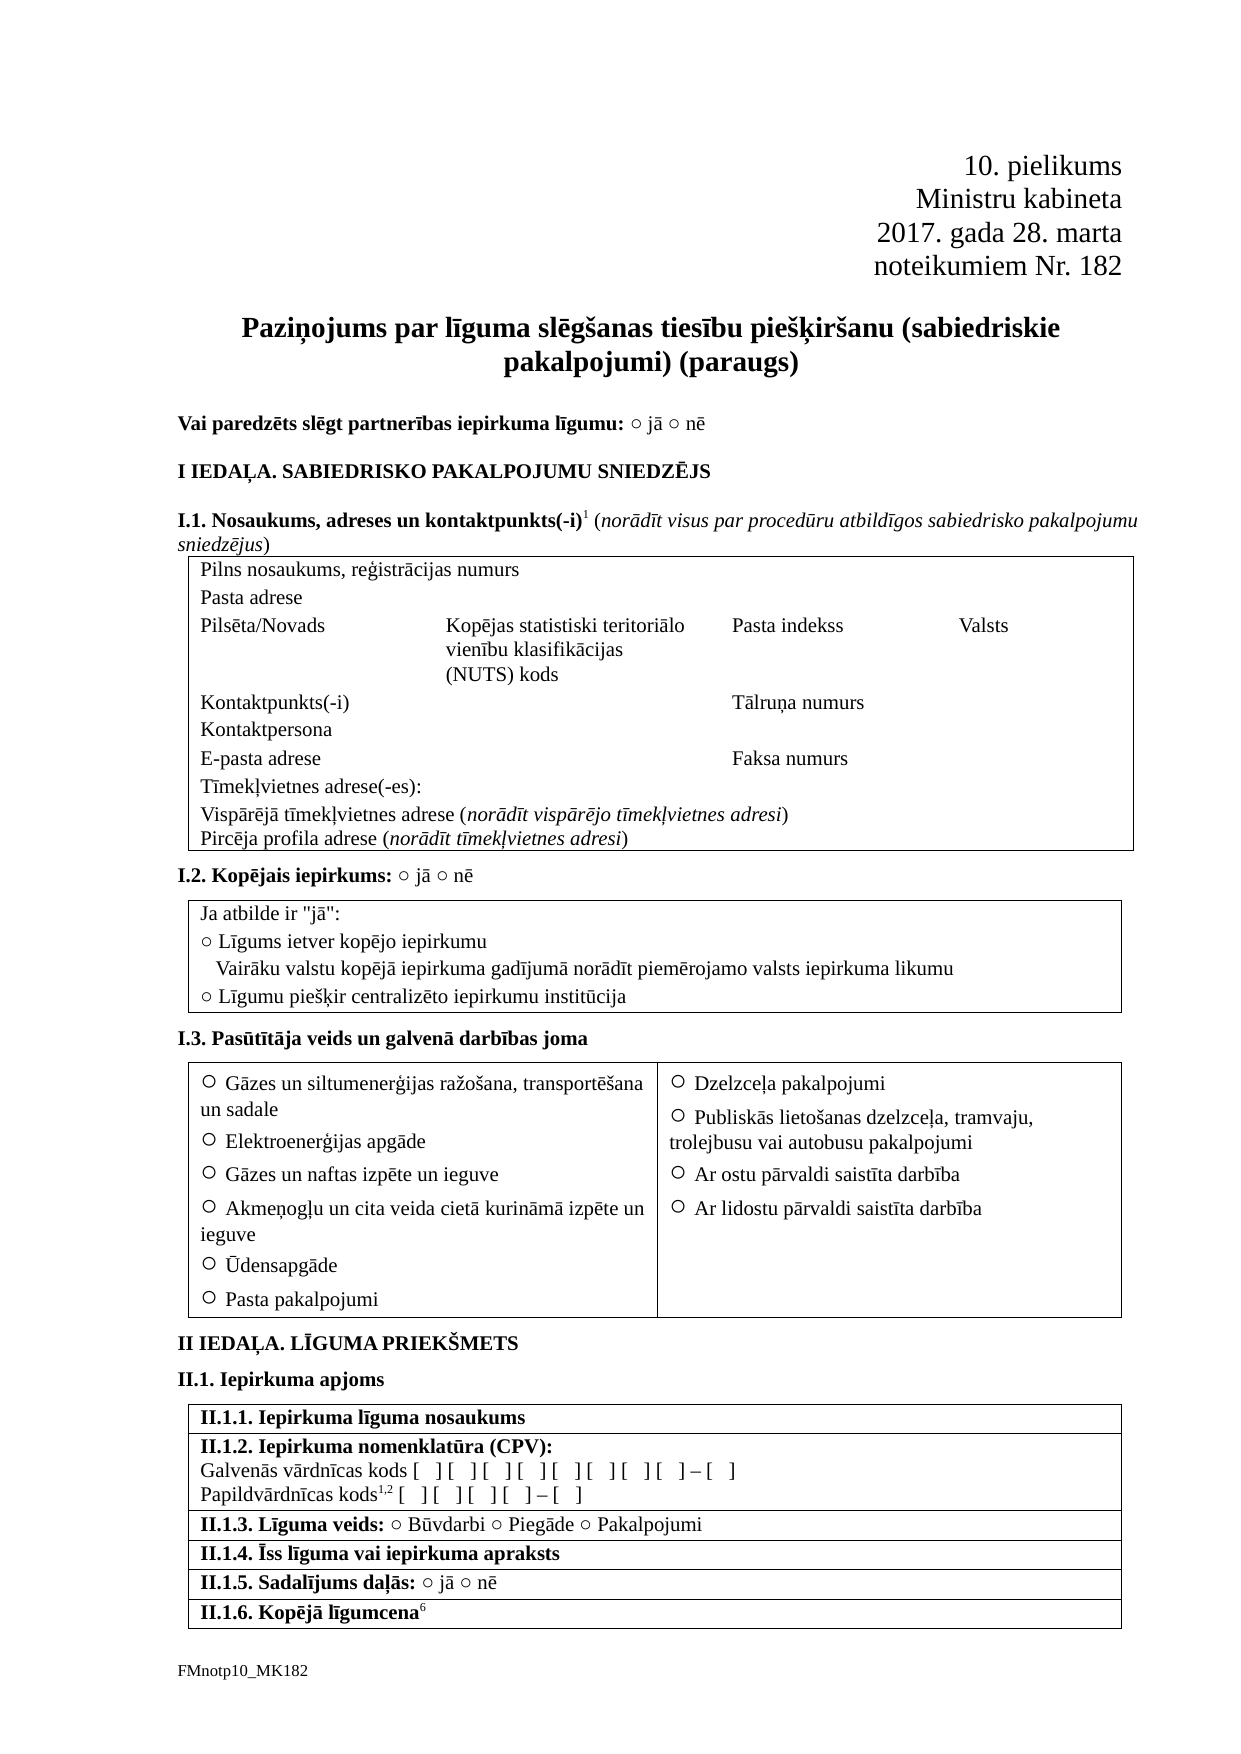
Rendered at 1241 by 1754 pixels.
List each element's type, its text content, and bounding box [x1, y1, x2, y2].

table_header ○ Dzelzceļa pakalpojumi ○ Publiskās lietošanas dzelzceļa, tramvaju, trolejbusu vai autobusu pakalpojumi ○ Ar ostu pārvaldi saistīta darbība ○ Ar lidostu pārvaldi saistīta darbība [658, 1063, 1121, 1317]
table_cell E-pasta adrese [189, 746, 721, 774]
text 2017. gada 28. marta [177, 215, 1122, 248]
table_cell Tīmekļvietnes adrese(-es): Vispārējā tīmekļvietnes adrese (norādīt vispārējo tīmekļvietnes adresi) Pircēja profila adrese (norādīt tīmekļvietnes adresi) [189, 774, 1133, 850]
table_header ○ Gāzes un siltumenerģijas ražošana, transportēšana un sadale ○ Elektroenerģijas apgāde ○ Gāzes un naftas izpēte un ieguve ○ Akmeņogļu un cita veida cietā kurināmā izpēte un ieguve ○ Ūdensapgāde ○ Pasta pakalpojumi [189, 1063, 657, 1317]
table_cell Pasta indekss [721, 613, 947, 690]
text 10. pielikums [177, 148, 1122, 181]
text Ministru kabineta [177, 181, 1122, 215]
text II IEDAĻA. LĪGUMA PRIEKŠMETS [177, 1330, 1122, 1354]
text I.2. Kopējais iepirkums: ○ jā ○ nē [177, 863, 1122, 887]
table_cell II.1.2. Iepirkuma nomenklatūra (CPV): Galvenās vārdnīcas kods [ ] [ ] [ ] [ ] [ ] [ ] [ ] [ ] – [ ] Papildvārdnīcas kods1,2 [ ] [ ] [ ] [ ] – [ ] [189, 1434, 1121, 1510]
table_cell Faksa numurs [721, 746, 1133, 774]
table_header Ja atbilde ir "jā": ○ Līgums ietver kopējo iepirkumu Vairāku valstu kopējā iepirkuma gadījumā norādīt piemērojamo valsts iepirkuma likumu ○ Līgumu piešķir centralizēto iepirkumu institūcija [189, 901, 1121, 1012]
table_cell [189, 1600, 1121, 1628]
text II.1. Iepirkuma apjoms [177, 1367, 1122, 1391]
table_cell II.1.3. Līguma veids: ○ Būvdarbi ○ Piegāde ○ Pakalpojumi [189, 1511, 1121, 1540]
text noteikumiem Nr. 182 [177, 248, 1122, 282]
table_cell Kontaktpunkts(-i) Kontaktpersona [189, 690, 721, 746]
table_cell Valsts [948, 613, 1133, 690]
table_cell II.1.4. Īss līguma vai iepirkuma apraksts [189, 1541, 1121, 1569]
text I IEDAĻA. SABIEDRISKO PAKALPOJUMU SNIEDZĒJS [177, 459, 1122, 483]
table_cell II.1.5. Sadalījums daļās: ○ jā ○ nē [189, 1570, 1121, 1598]
text Vai paredzēts slēgt partnerības iepirkuma līgumu: ○ jā ○ nē [177, 411, 1122, 435]
text Paziņojums par līguma slēgšanas tiesību piešķiršanu (sabiedriskie pakalpojumi) (paraugs) [177, 311, 1125, 378]
table_header Pilns nosaukums, reģistrācijas numurs [189, 557, 1133, 585]
text I.1. Nosaukums, adreses un kontaktpunkts(-i)1 (norādīt visus par procedūru atbildīgos sabiedrisko pakalpojumu sniedzējus) [177, 507, 1184, 556]
table_cell Pasta adrese [189, 585, 1133, 613]
text I.3. Pasūtītāja veids un galvenā darbības joma [177, 1026, 1122, 1050]
table_cell Kopējas statistiski teritoriālo vienību klasifikācijas (NUTS) kods [434, 613, 721, 690]
table_cell Tālruņa numurs [721, 690, 1133, 746]
table_cell Pilsēta/Novads [189, 613, 434, 690]
table_header II.1.1. Iepirkuma līguma nosaukums [189, 1405, 1121, 1433]
